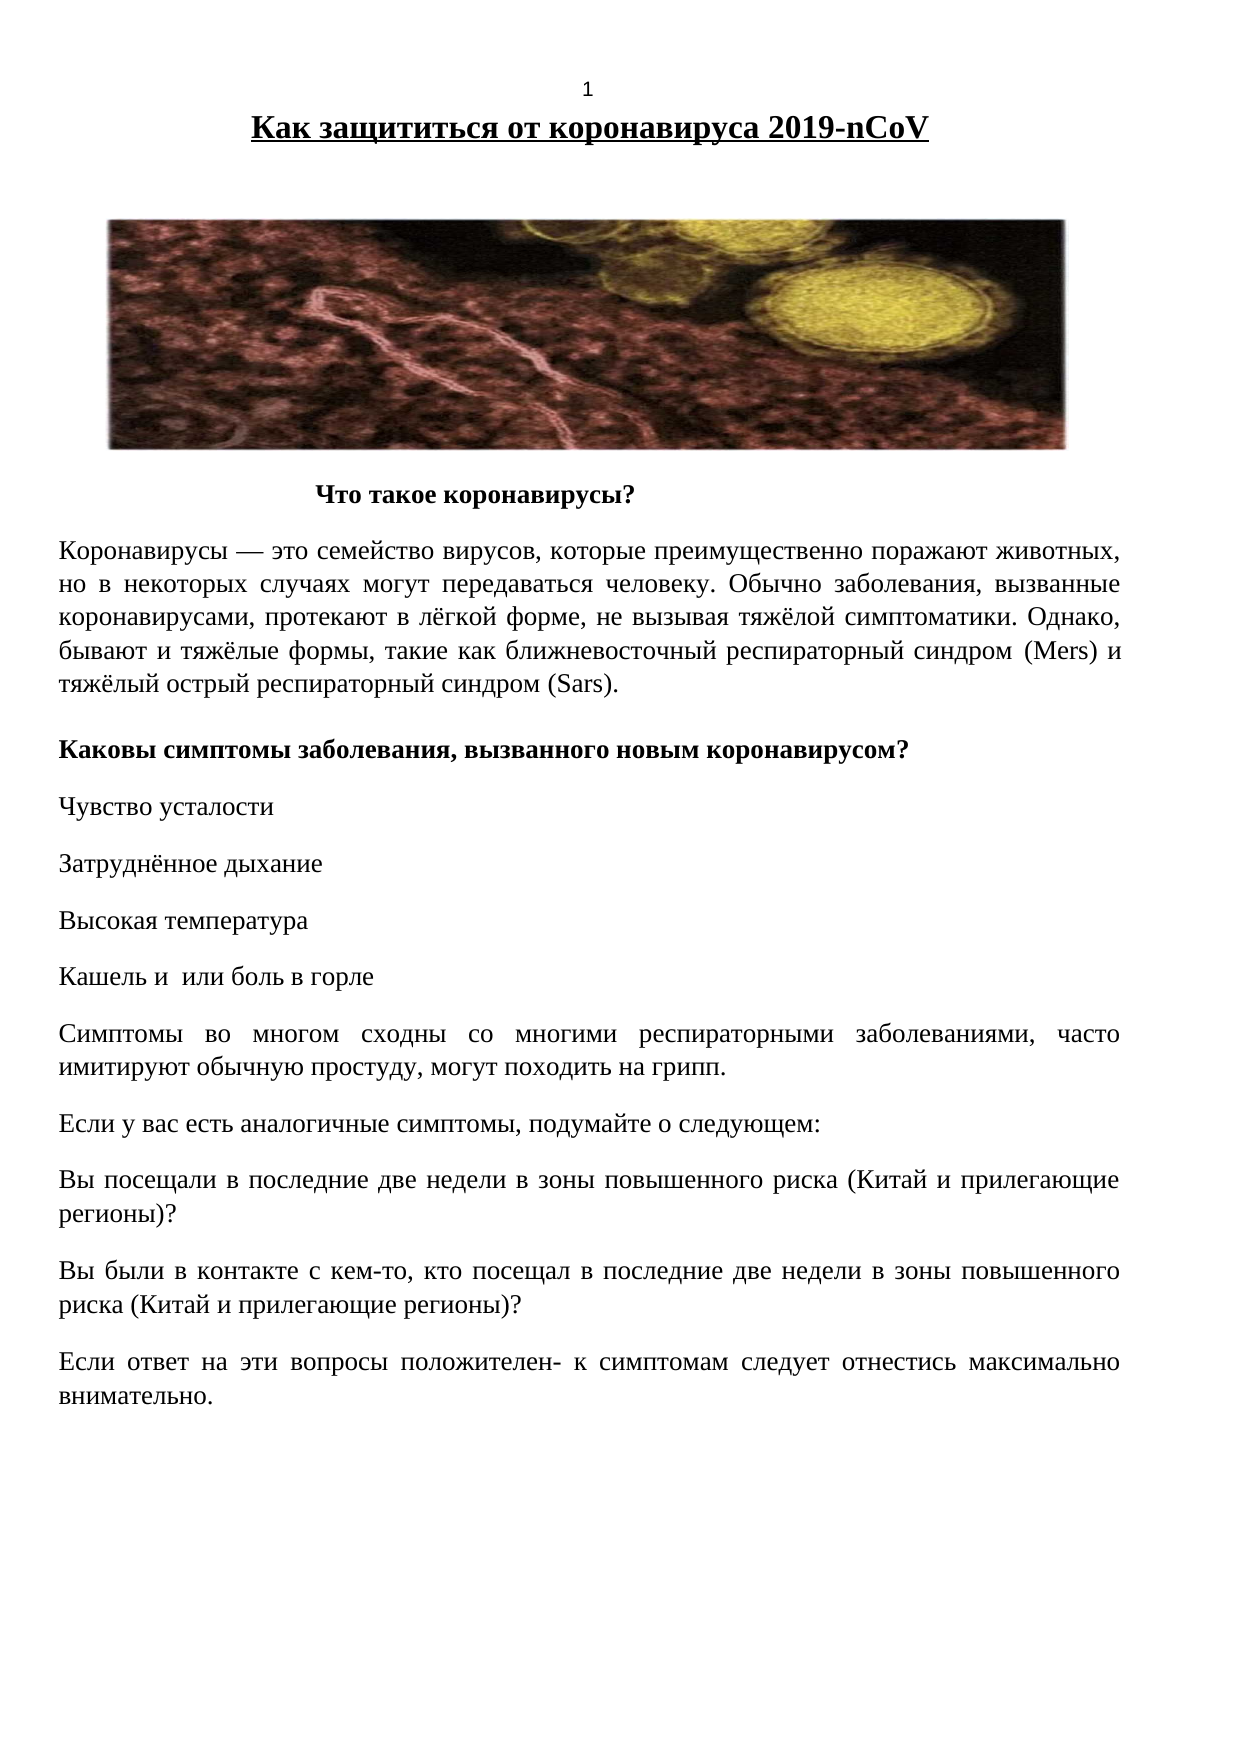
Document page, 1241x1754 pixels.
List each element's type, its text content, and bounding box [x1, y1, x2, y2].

text Коронавирусы — это семейство вирусов, которые преимущественно поражают животных, но в некоторых случаях могут передаваться человеку. Обычно заболевания, вызванные коронавирусами, протекают в лёгкой форме, не вызывая тяжёлой симптоматики. Однако, бывают и тяжёлые формы, такие как ближневосточный респираторный синдром (Mers) и тяжёлый острый респираторный синдром (Sars). [58, 534, 1122, 698]
picture [105, 218, 1069, 451]
text Вы были в контакте с кем-то, кто посещал в последние две недели в зоны повышенного риска (Китай и прилегающие регионы)? [58, 1254, 1122, 1319]
text Если ответ на эти вопросы положителен- к симптомам следует отнестись максимально внимательно. [58, 1345, 1122, 1410]
text Если у вас есть аналогичные симптомы, подумайте о следующем: [58, 1107, 1122, 1138]
text Чувство усталости [58, 790, 1122, 821]
text Каковы симптомы заболевания, вызванного новым коронавирусом? [58, 733, 1122, 764]
text Высокая температура [58, 904, 1122, 935]
text Затруднённое дыхание [58, 847, 1122, 878]
text Кашель и или боль в горле [58, 961, 1122, 992]
text Симптомы во многом сходны со многими респираторными заболеваниями, часто имитируют обычную простуду, могут походить на грипп. [58, 1017, 1122, 1082]
text Как защититься от коронавируса 2019-nCoV [58, 107, 1122, 145]
text Вы посещали в последние две недели в зоны повышенного риска (Китай и прилегающие регионы)? [58, 1163, 1122, 1228]
